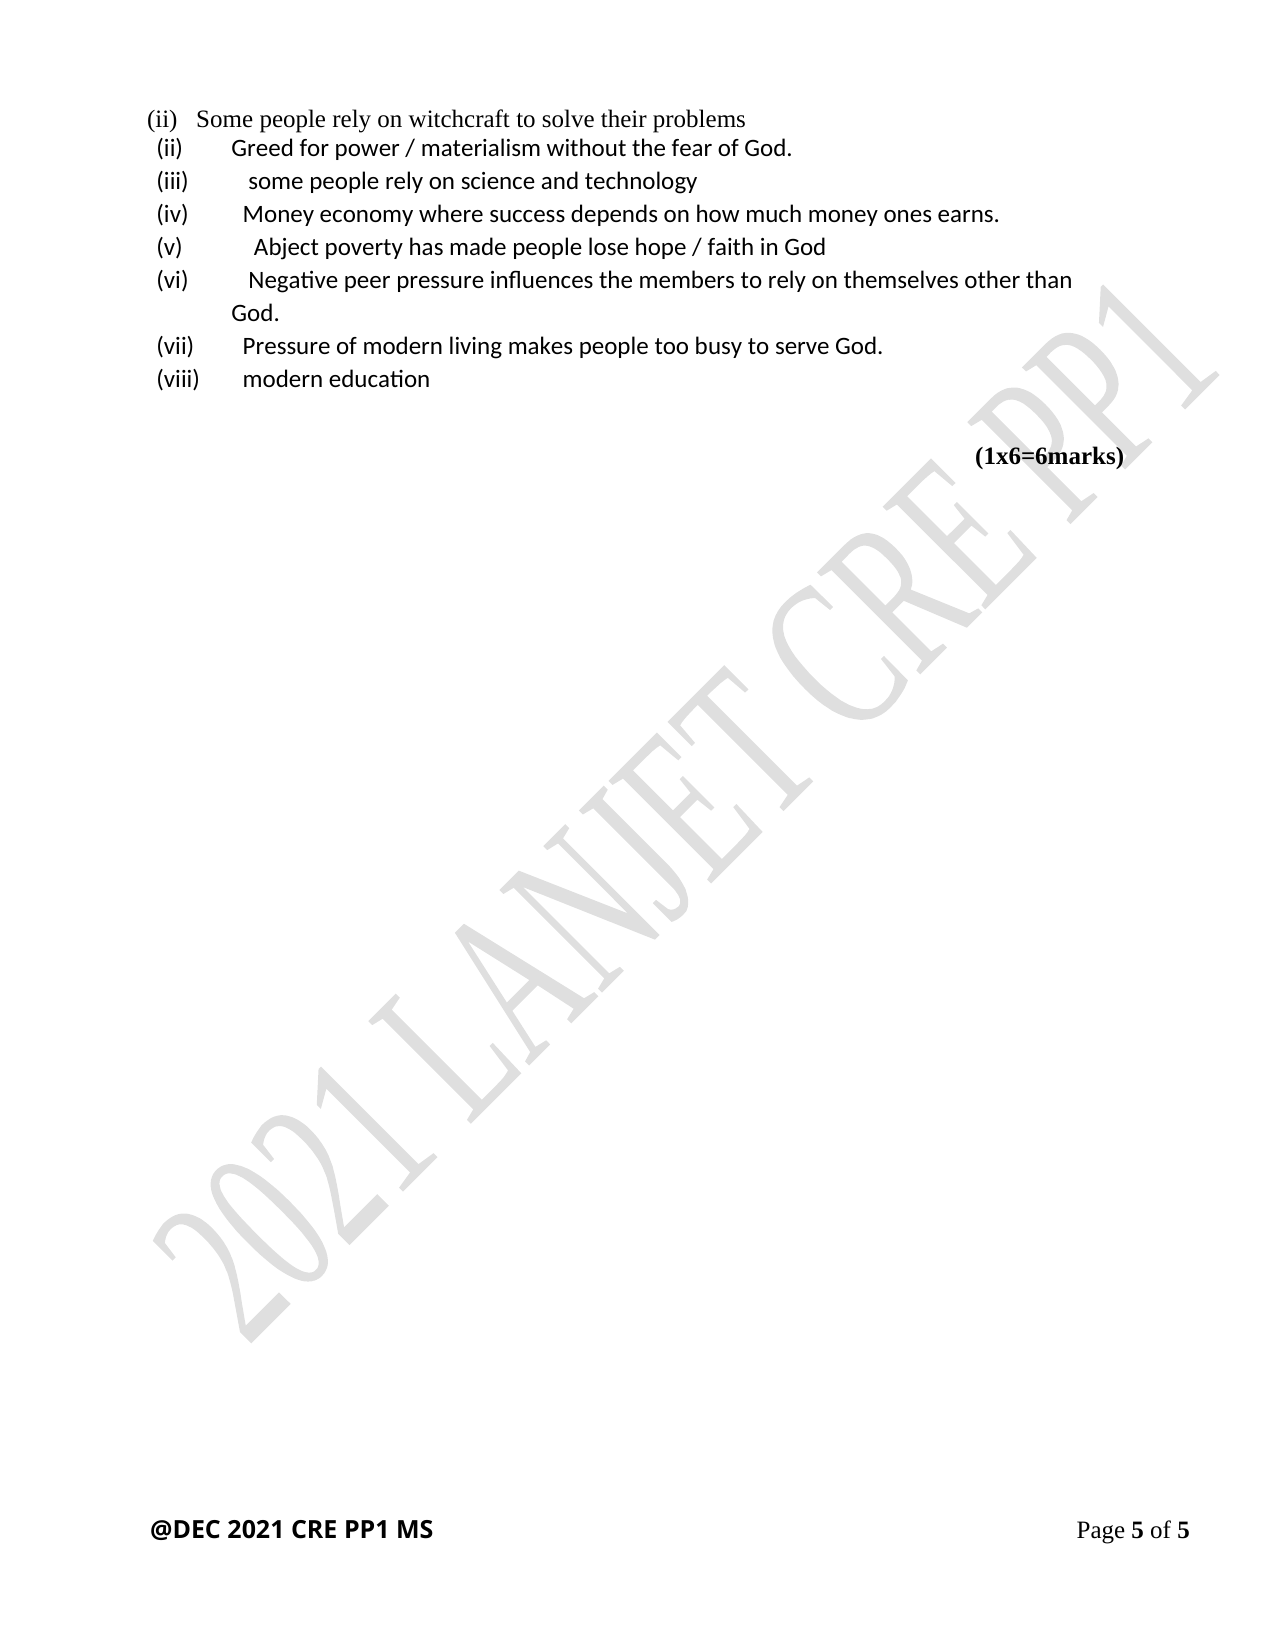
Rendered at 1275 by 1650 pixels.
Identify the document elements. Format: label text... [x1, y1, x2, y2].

text (1x6=6marks) [150, 441, 1219, 470]
text (ii) Some people rely on witchcraft to solve their problems [122, 104, 1219, 132]
list Abject poverty has made people lose hope / faith in God [156, 231, 1219, 262]
list modern education [156, 363, 1219, 393]
list Money economy where success depends on how much money ones earns. [156, 198, 1219, 229]
list Negative peer pressure influences the members to rely on themselves other than [156, 264, 1219, 295]
list God. [231, 297, 1219, 328]
list some people rely on science and technology [156, 165, 1219, 196]
list Pressure of modern living makes people too busy to serve God. [156, 330, 1219, 361]
list Greed for power / materialism without the fear of God. [156, 132, 1219, 163]
